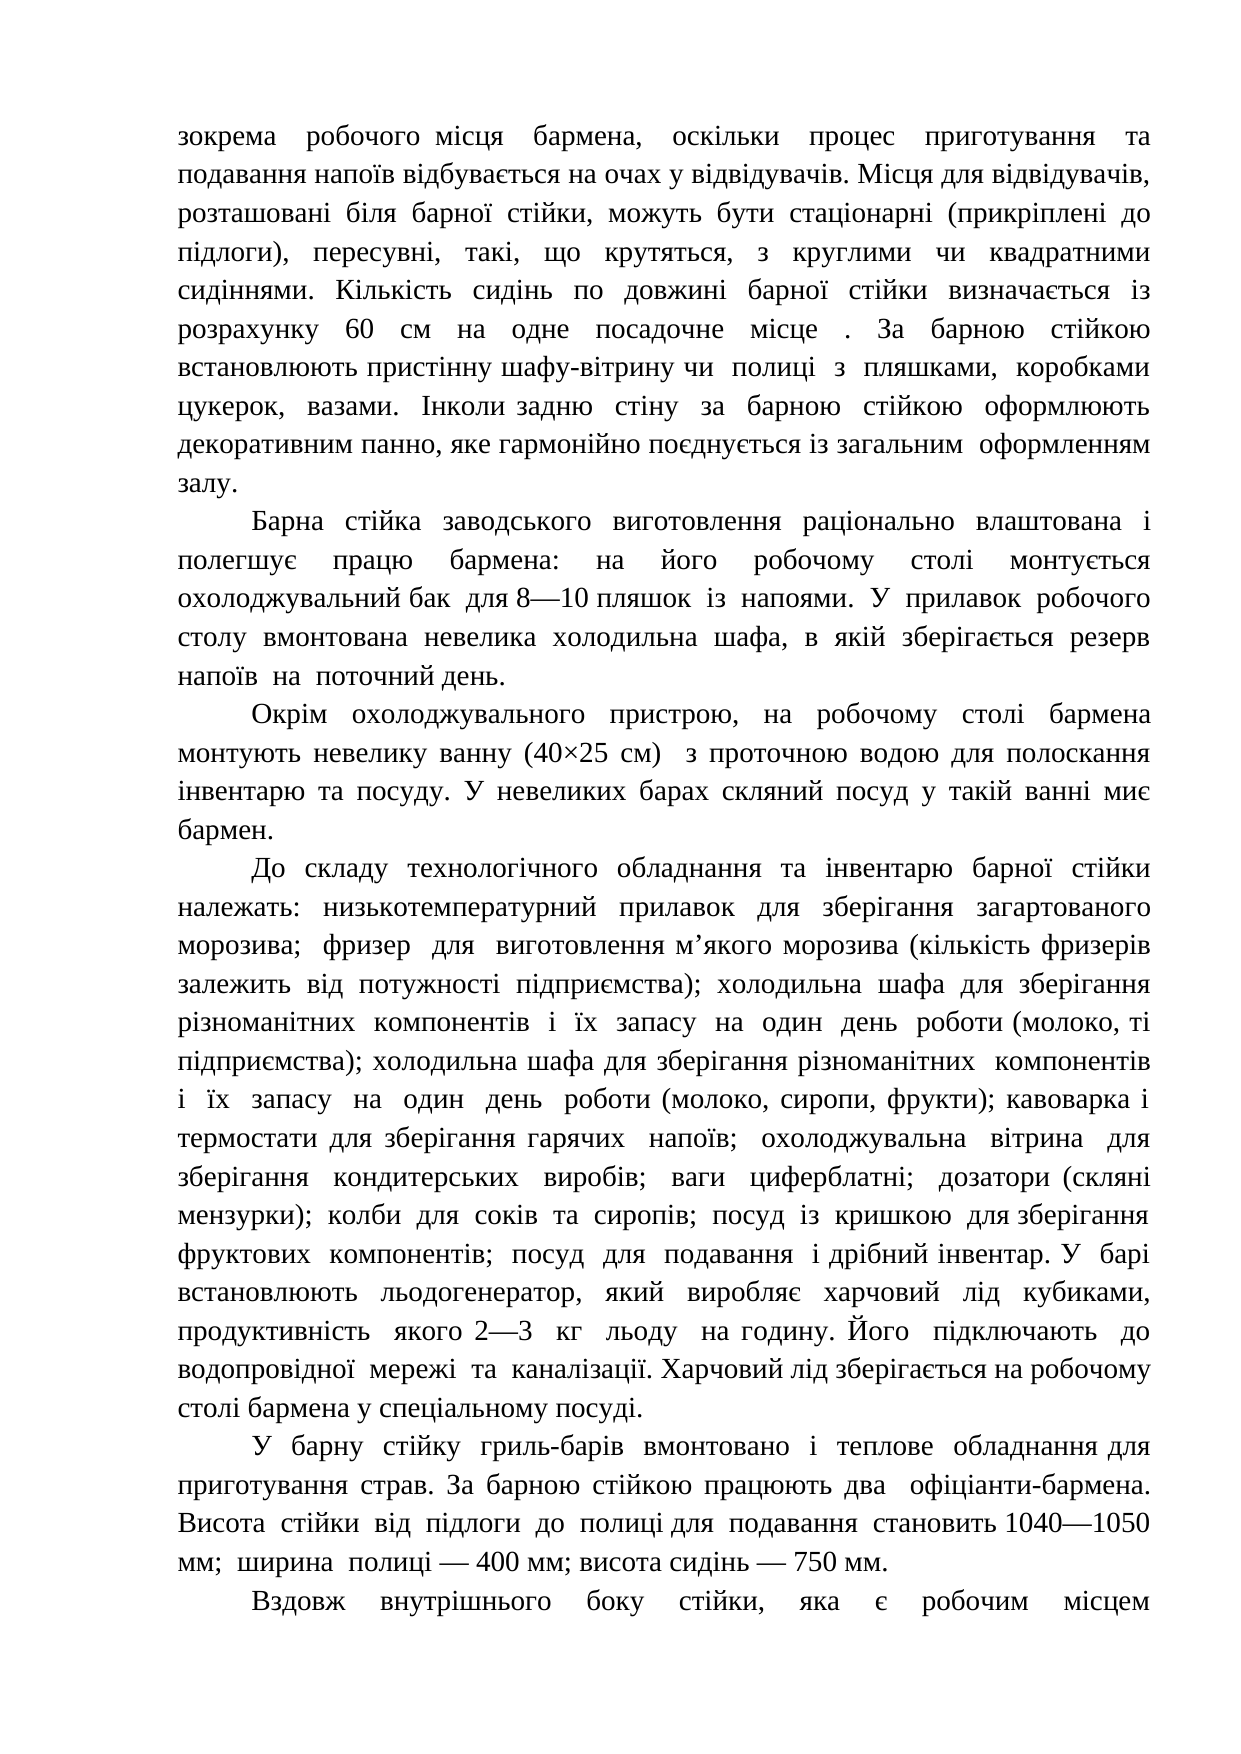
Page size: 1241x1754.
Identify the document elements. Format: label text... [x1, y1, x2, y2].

text У барну стійку гриль-барів вмонтовано і теплове обладнання для приготування страв. За барною стійкою працюють два офіціанти-бармена. Висота стійки від підлоги до полиці для подавання становить 1040—1050 мм; ширина полиці — 400 мм; висота сидінь — 750 мм. [177, 1428, 1152, 1578]
text Окрім охолоджувального пристрою, на робочому столі бармена монтують невелику ванну (40×25 см) з проточною водою для полоскання інвентарю та посуду. У невеликих барах скляний посуд у такій ванні миє бармен. [177, 696, 1152, 845]
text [177, 118, 1152, 498]
text До складу технологічного обладнання та інвентарю барної стійки належать: низькотемпературний прилавок для зберігання загартованого морозива; фризер для виготовлення м’якого морозива (кількість фризерів залежить від потужності підприємства); холодильна шафа для зберігання різноманітних компонентів і їх запасу на один день роботи (молоко, ті підприємства); холодильна шафа для зберігання різноманітних компонентів і їх запасу на один день роботи (молоко, сиропи, фрукти); кавоварка і термостати для зберігання гарячих напоїв; охолоджувальна вітрина для зберігання кондитерських виробів; ваги циферблатні; дозатори (скляні мензурки); колби для соків та сиропів; посуд із кришкою для зберігання фруктових компонентів; посуд для подавання і дрібний інвентар. У барі встановлюють льодогенератор, який виробляє харчовий лід кубиками, продуктивність якого 2—3 кг льоду на годину. Його підключають до водопровідної мережі та каналізації. Харчовий лід зберігається на робочому столі бармена у спеціальному посуді. [177, 850, 1152, 1423]
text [177, 1583, 1152, 1616]
text Барна стійка заводського виготовлення раціонально влаштована і полегшує працю бармена: на його робочому столі монтується охолоджувальний бак для 8—10 пляшок із напоями. У прилавок робочого столу вмонтована невелика холодильна шафа, в якій зберігається резерв напоїв на поточний день. [177, 503, 1152, 691]
